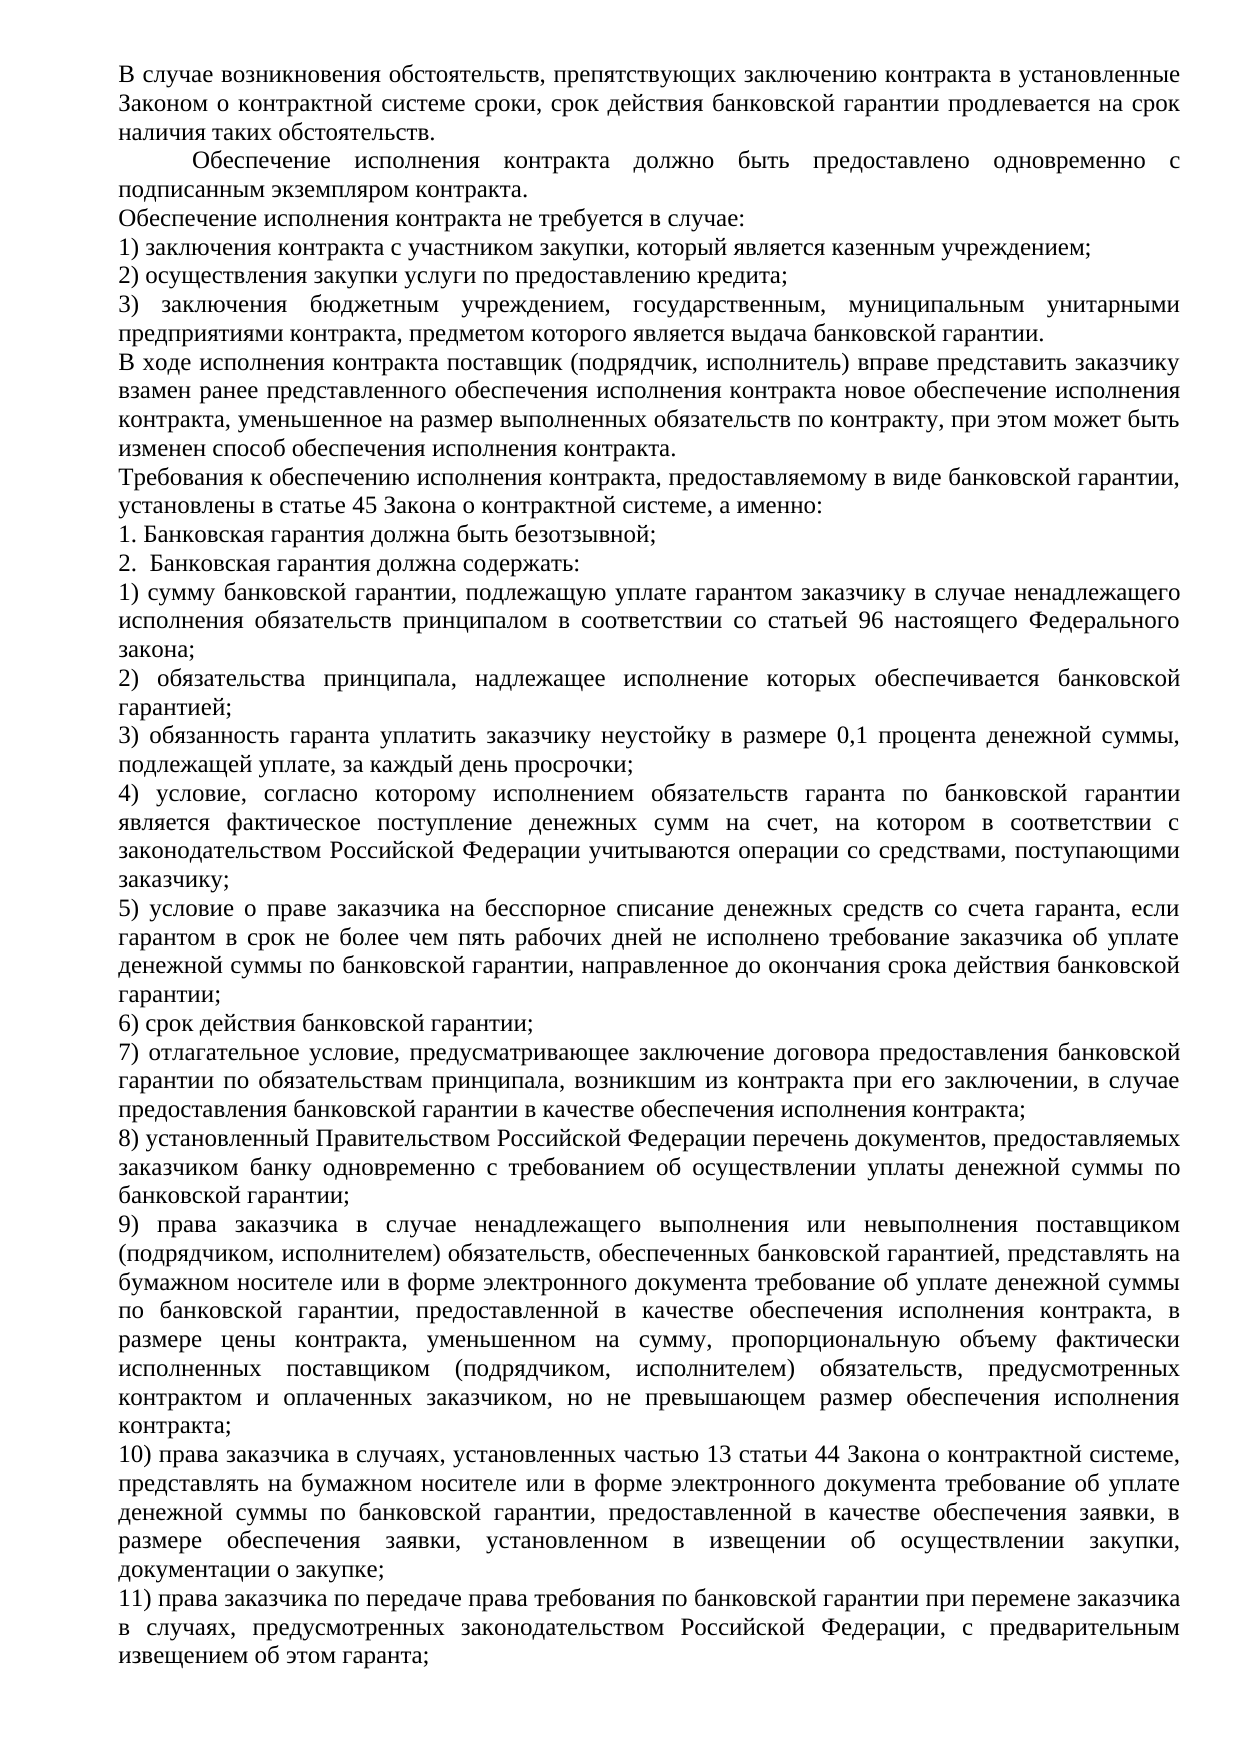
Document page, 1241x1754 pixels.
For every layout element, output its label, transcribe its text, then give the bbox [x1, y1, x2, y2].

text 2) обязательства принципала, надлежащее исполнение которых обеспечивается банковской гарантией; [118, 663, 1181, 720]
text 2) осуществления закупки услуги по предоставлению кредита; [118, 260, 1181, 289]
text 1) заключения контракта с участником закупки, который является казенным учреждением; [118, 232, 1181, 260]
text Обеспечение исполнения контракта должно быть предоставлено одновременно с подписанным экземпляром контракта. [118, 145, 1181, 203]
text 1. Банковская гарантия должна быть безотзывной; [118, 519, 1181, 548]
text 1) сумму банковской гарантии, подлежащую уплате гарантом заказчику в случае ненадлежащего исполнения обязательств принципалом в соответствии со статьей 96 настоящего Федерального закона; [118, 577, 1181, 663]
text 7) отлагательное условие, предусматривающее заключение договора предоставления банковской гарантии по обязательствам принципала, возникшим из контракта при его заключении, в случае предоставления банковской гарантии в качестве обеспечения исполнения контракта; [118, 1037, 1181, 1123]
text В ходе исполнения контракта поставщик (подрядчик, исполнитель) вправе представить заказчику взамен ранее представленного обеспечения исполнения контракта новое обеспечение исполнения контракта, уменьшенное на размер выполненных обязательств по контракту, при этом может быть изменен способ обеспечения исполнения контракта. [118, 347, 1181, 462]
text 4) условие, согласно которому исполнением обязательств гаранта по банковской гарантии является фактическое поступление денежных сумм на счет, на котором в соответствии с законодательством Российской Федерации учитываются операции со средствами, поступающими заказчику; [118, 778, 1181, 893]
text Обеспечение исполнения контракта не требуется в случае: [118, 203, 1181, 232]
text 10) права заказчика в случаях, установленных частью 13 статьи 44 Закона о контрактной системе, представлять на бумажном носителе или в форме электронного документа требование об уплате денежной суммы по банковской гарантии, предоставленной в качестве обеспечения заявки, в размере обеспечения заявки, установленном в извещении об осуществлении закупки, документации о закупке; [118, 1439, 1181, 1583]
text Требования к обеспечению исполнения контракта, предоставляемому в виде банковской гарантии, установлены в статье 45 Закона о контрактной системе, а именно: [118, 462, 1181, 519]
text 3) обязанность гаранта уплатить заказчику неустойку в размере 0,1 процента денежной суммы, подлежащей уплате, за каждый день просрочки; [118, 720, 1181, 778]
text 2. Банковская гарантия должна содержать: [118, 548, 1181, 577]
text В случае возникновения обстоятельств, препятствующих заключению контракта в установленные Законом о контрактной системе сроки, срок действия банковской гарантии продлевается на срок наличия таких обстоятельств. [118, 59, 1181, 145]
text 6) срок действия банковской гарантии; [118, 1008, 1181, 1037]
text 5) условие о праве заказчика на бесспорное списание денежных средств со счета гаранта, если гарантом в срок не более чем пять рабочих дней не исполнено требование заказчика об уплате денежной суммы по банковской гарантии, направленное до окончания срока действия банковской гарантии; [118, 893, 1181, 1008]
text 11) права заказчика по передаче права требования по банковской гарантии при перемене заказчика в случаях, предусмотренных законодательством Российской Федерации, с предварительным извещением об этом гаранта; [118, 1583, 1181, 1669]
text 8) установленный Правительством Российской Федерации перечень документов, предоставляемых заказчиком банку одновременно с требованием об осуществлении уплаты денежной суммы по банковской гарантии; [118, 1123, 1181, 1209]
text 3) заключения бюджетным учреждением, государственным, муниципальным унитарными предприятиями контракта, предметом которого является выдача банковской гарантии. [118, 289, 1181, 347]
text 9) права заказчика в случае ненадлежащего выполнения или невыполнения поставщиком (подрядчиком, исполнителем) обязательств, обеспеченных банковской гарантией, представлять на бумажном носителе или в форме электронного документа требование об уплате денежной суммы по банковской гарантии, предоставленной в качестве обеспечения исполнения контракта, в размере цены контракта, уменьшенном на сумму, пропорциональную объему фактически исполненных поставщиком (подрядчиком, исполнителем) обязательств, предусмотренных контрактом и оплаченных заказчиком, но не превышающем размер обеспечения исполнения контракта; [118, 1209, 1181, 1439]
